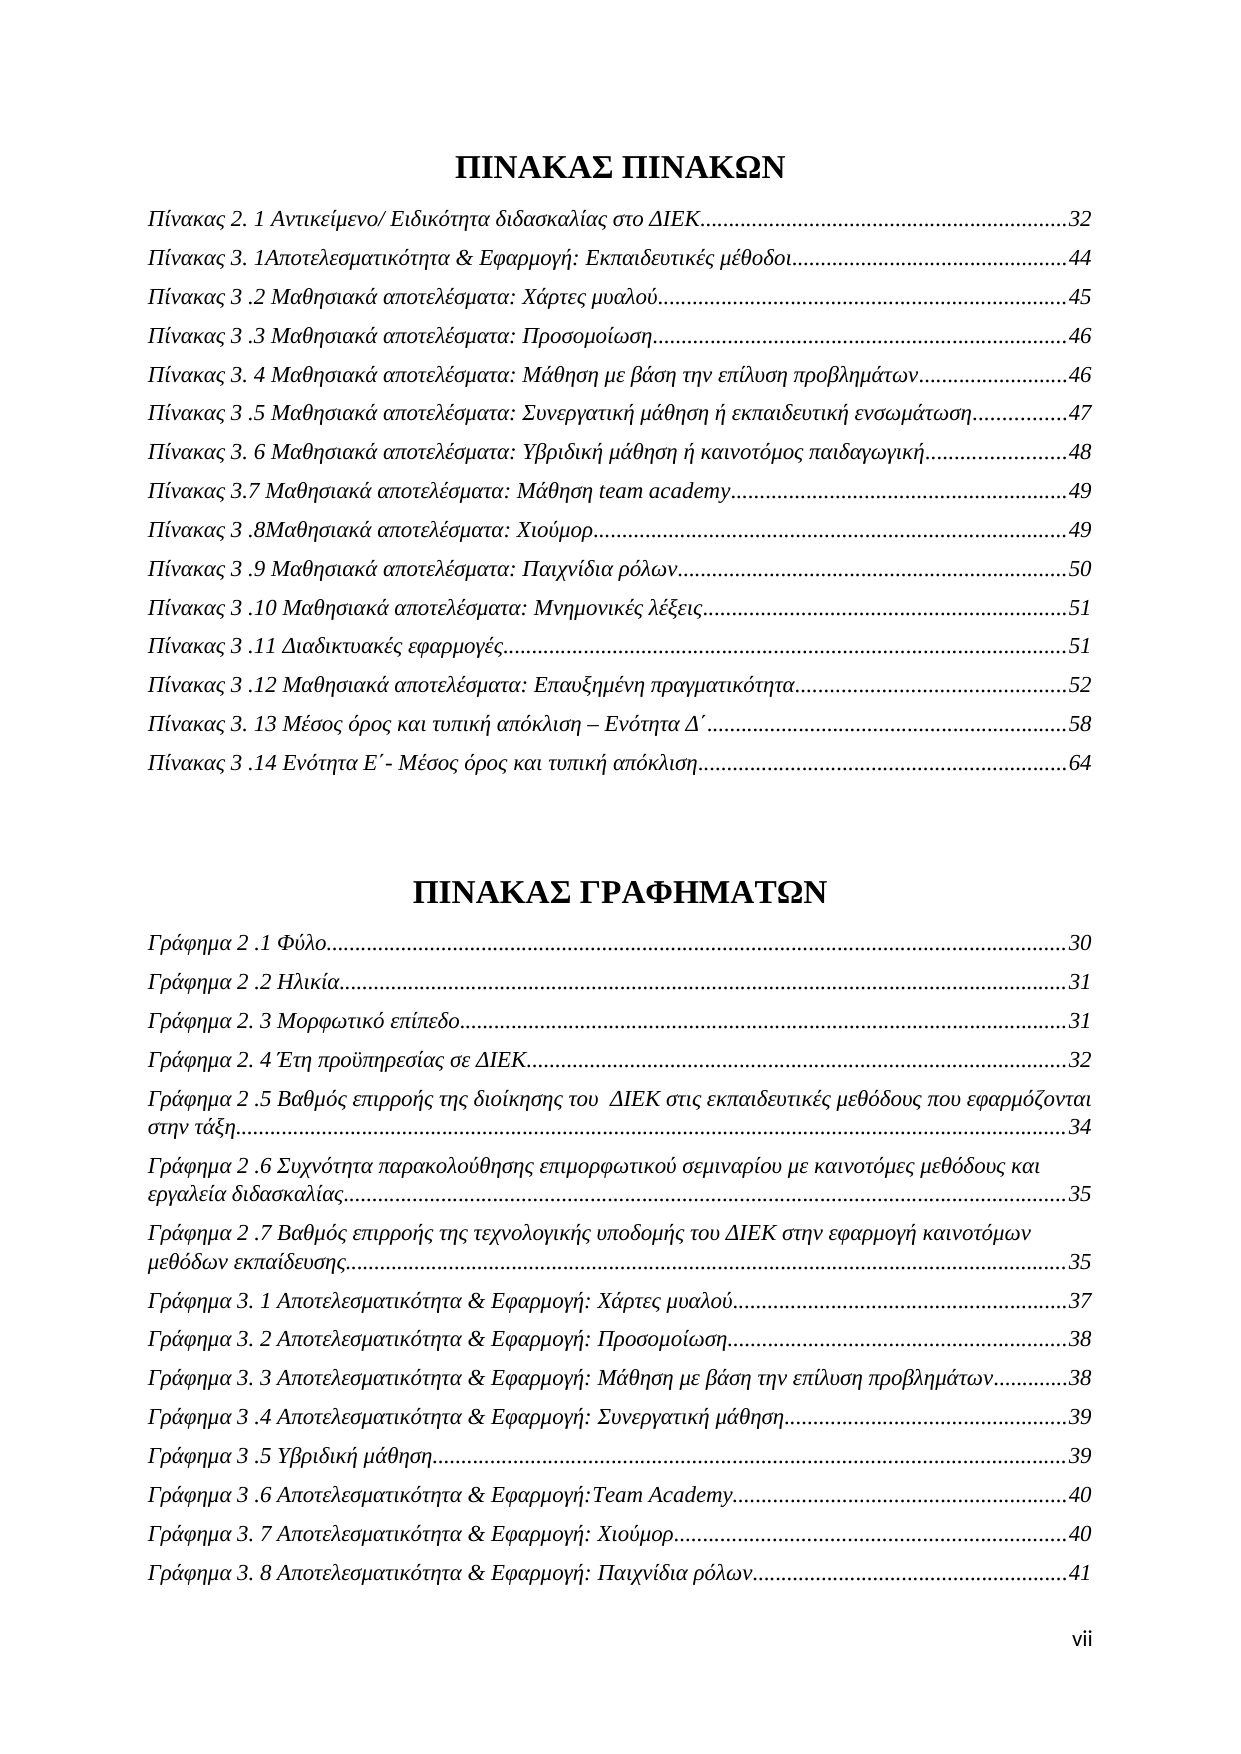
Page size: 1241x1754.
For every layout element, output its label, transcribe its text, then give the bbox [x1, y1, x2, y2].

text Γράφημα 3 .6 Αποτελεσματικότητα & Εφαρμογή:Team Academy 40 [148, 1481, 1092, 1507]
text Γράφημα 2 .7 Βαθμός επιρροής της τεχνολογικής υποδομής του ΔΙΕΚ στην εφαρμογή καινοτόμων μεθόδων εκπαίδευσης 35 [148, 1219, 1092, 1274]
text Γράφημα 2 .2 Ηλικία 31 [148, 968, 1092, 994]
text Πίνακας 3 .12 Μαθησιακά αποτελέσματα: Επαυξημένη πραγματικότητα 52 [148, 671, 1092, 698]
text ΠΙΝΑΚΑΣ ΠΙΝΑΚΩΝ [148, 148, 1092, 186]
text Γράφημα 3. 2 Αποτελεσματικότητα & Εφαρμογή: Προσομοίωση 38 [148, 1326, 1092, 1352]
text Γράφημα 3 .4 Αποτελεσματικότητα & Εφαρμογή: Συνεργατική μάθηση 39 [148, 1403, 1092, 1429]
text Πίνακας 3 .11 Διαδικτυακές εφαρμογές 51 [148, 633, 1092, 659]
text Πίνακας 3 .10 Μαθησιακά αποτελέσματα: Μνημονικές λέξεις 51 [148, 594, 1092, 620]
text Πίνακας 3 .8Μαθησιακά αποτελέσματα: Χιούμορ 49 [148, 516, 1092, 542]
text ΠΙΝΑΚΑΣ ΓΡΑΦΗΜΑΤΩΝ [148, 872, 1092, 910]
text Πίνακας 3.7 Μαθησιακά αποτελέσματα: Μάθηση team academy 49 [148, 477, 1092, 503]
text Γράφημα 3 .5 Υβριδική μάθηση 39 [148, 1442, 1092, 1468]
text Πίνακας 3. 4 Μαθησιακά αποτελέσματα: Μάθηση με βάση την επίλυση προβλημάτων 46 [148, 361, 1092, 387]
text Πίνακας 3. 1Αποτελεσματικότητα & Εφαρμογή: Εκπαιδευτικές μέθοδοι 44 [148, 244, 1092, 270]
text Γράφημα 2 .6 Συχνότητα παρακολούθησης επιμορφωτικού σεμιναρίου με καινοτόμες μεθόδους και εργαλεία διδασκαλίας 35 [148, 1152, 1092, 1207]
text Γράφημα 2. 4 Έτη προϋπηρεσίας σε ΔΙΕΚ 32 [148, 1046, 1092, 1072]
text Πίνακας 3 .2 Μαθησιακά αποτελέσματα: Χάρτες μυαλού 45 [148, 283, 1092, 309]
text Πίνακας 3. 13 Μέσος όρος και τυπική απόκλιση – Ενότητα Δ΄ 58 [148, 710, 1092, 737]
text Πίνακας 2. 1 Αντικείμενο/ Ειδικότητα διδασκαλίας στο ΔΙΕΚ 32 [148, 205, 1092, 232]
text Γράφημα 3. 8 Αποτελεσματικότητα & Εφαρμογή: Παιχνίδια ρόλων 41 [148, 1559, 1092, 1585]
text Πίνακας 3 .9 Μαθησιακά αποτελέσματα: Παιχνίδια ρόλων 50 [148, 555, 1092, 581]
text Γράφημα 2. 3 Μορφωτικό επίπεδο 31 [148, 1007, 1092, 1033]
text Γράφημα 3. 1 Αποτελεσματικότητα & Εφαρμογή: Χάρτες μυαλού 37 [148, 1287, 1092, 1313]
text Πίνακας 3. 6 Μαθησιακά αποτελέσματα: Υβριδική μάθηση ή καινοτόμος παιδαγωγική 48 [148, 438, 1092, 465]
text Γράφημα 3. 7 Αποτελεσματικότητα & Εφαρμογή: Χιούμορ 40 [148, 1520, 1092, 1546]
text Πίνακας 3 .14 Ενότητα Ε΄- Μέσος όρος και τυπική απόκλιση 64 [148, 749, 1092, 776]
text Γράφημα 2 .5 Βαθμός επιρροής της διοίκησης του ΔΙΕΚ στις εκπαιδευτικές μεθόδους που εφαρμόζονται στην τάξη 34 [148, 1085, 1092, 1139]
text Γράφημα 2 .1 Φύλο 30 [148, 929, 1092, 956]
text Πίνακας 3 .5 Μαθησιακά αποτελέσματα: Συνεργατική μάθηση ή εκπαιδευτική ενσωμάτωση 47 [148, 399, 1092, 426]
text Πίνακας 3 .3 Μαθησιακά αποτελέσματα: Προσομοίωση 46 [148, 322, 1092, 348]
text Γράφημα 3. 3 Αποτελεσματικότητα & Εφαρμογή: Μάθηση με βάση την επίλυση προβλημάτων 38 [148, 1364, 1092, 1391]
